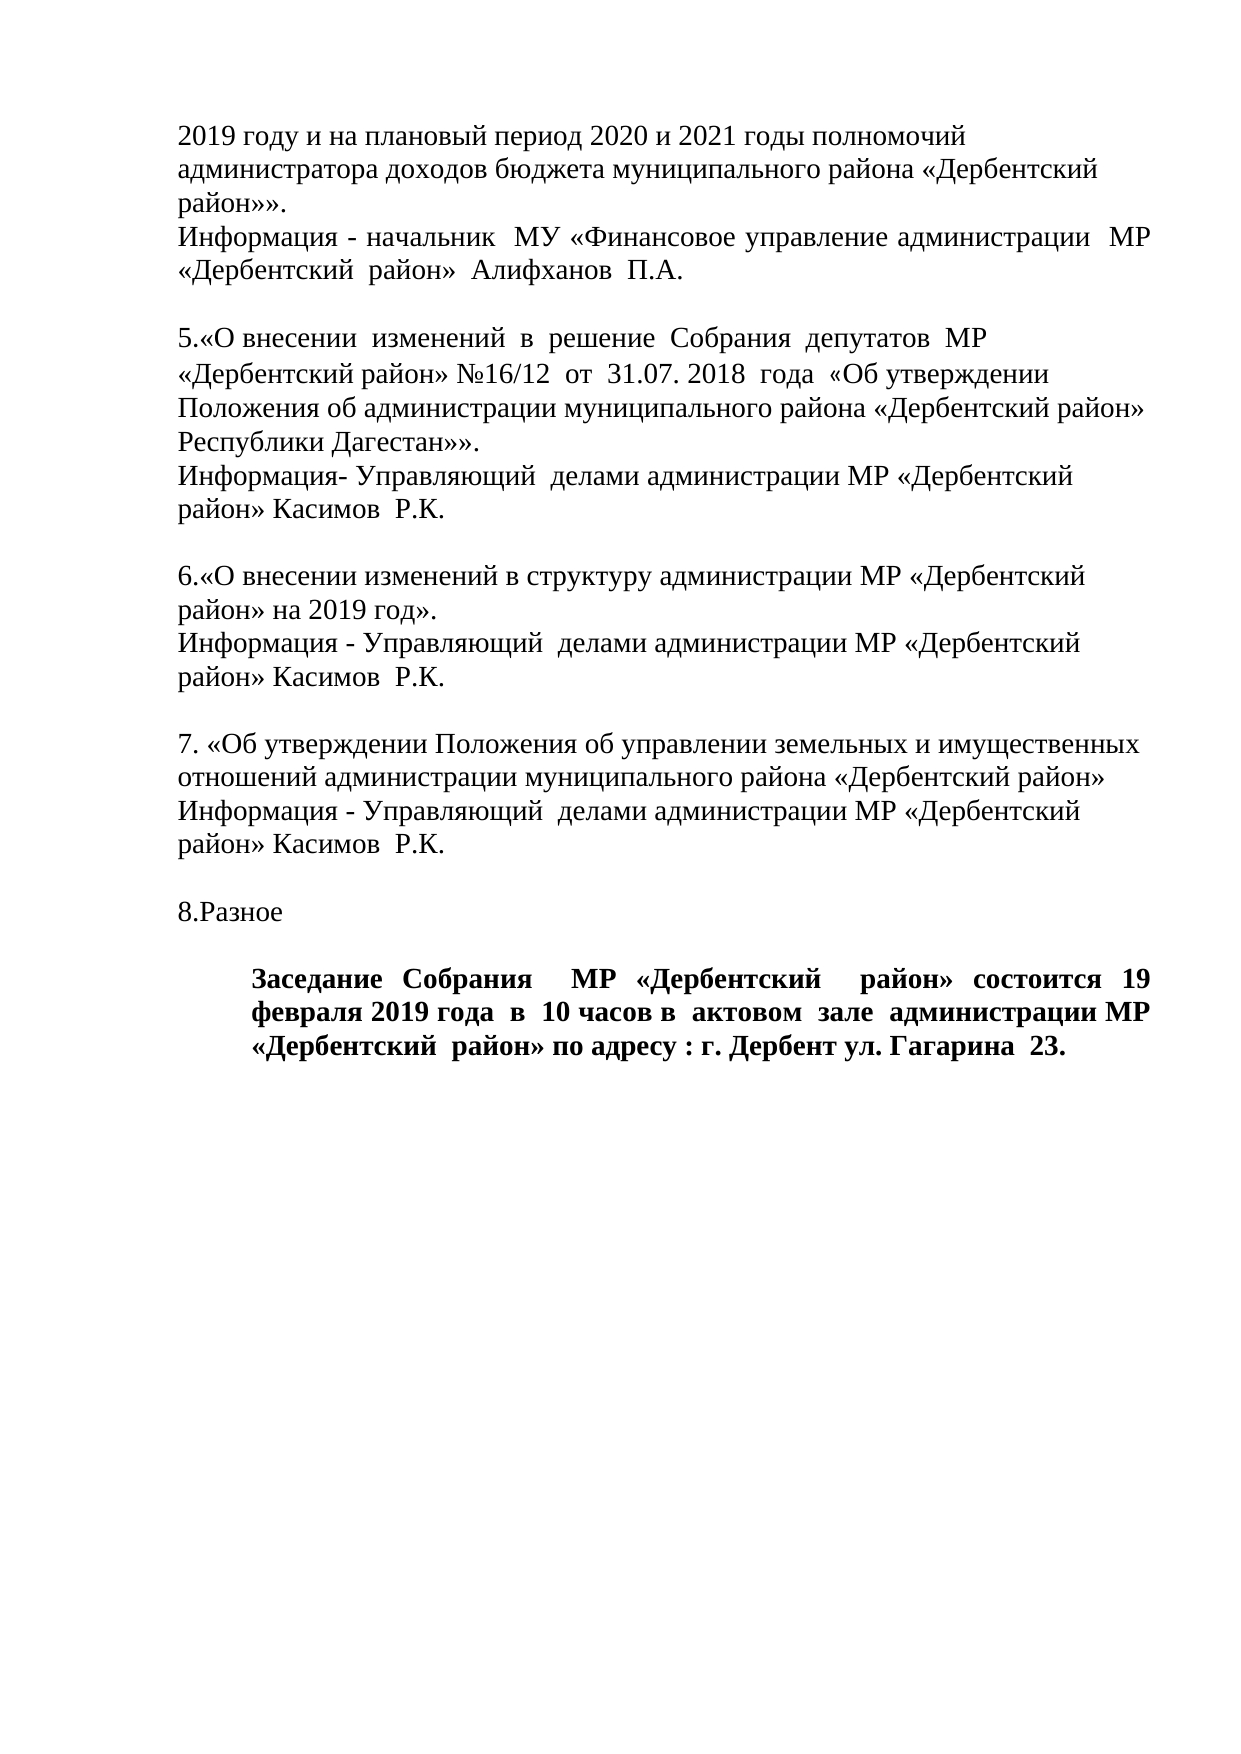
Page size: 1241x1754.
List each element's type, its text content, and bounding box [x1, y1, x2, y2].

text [177, 118, 1152, 219]
text 8.Разное [177, 894, 1152, 927]
text 7. «Об утверждении Положения об управлении земельных и имущественных отношений администрации муниципального района «Дербентский район» [177, 726, 1152, 793]
text Информация- Управляющий делами администрации МР «Дербентский район» Касимов Р.К. [177, 458, 1152, 525]
text Информация - начальник МУ «Финансовое управление администрации МР «Дербентский район» Алифханов П.А. [177, 219, 1152, 286]
text Информация - Управляющий делами администрации МР «Дербентский район» Касимов Р.К. [177, 625, 1152, 692]
text Заседание Собрания МР «Дербентский район» состоится 19 февраля 2019 года в 10 часов в актовом зале администрации МР «Дербентский район» по адресу : г. Дербент ул. Гагарина 23. [251, 961, 1152, 1061]
text 6.«О внесении изменений в структуру администрации МР «Дербентский район» на 2019 год». [177, 558, 1152, 625]
text 5.«О внесении изменений в решение Собрания депутатов МР «Дербентский район» №16/12 от 31.07. 2018 года «Об утверждении Положения об администрации муниципального района «Дербентский район» Республики Дагестан»». [177, 319, 1152, 458]
text Информация - Управляющий делами администрации МР «Дербентский район» Касимов Р.К. [177, 793, 1152, 860]
